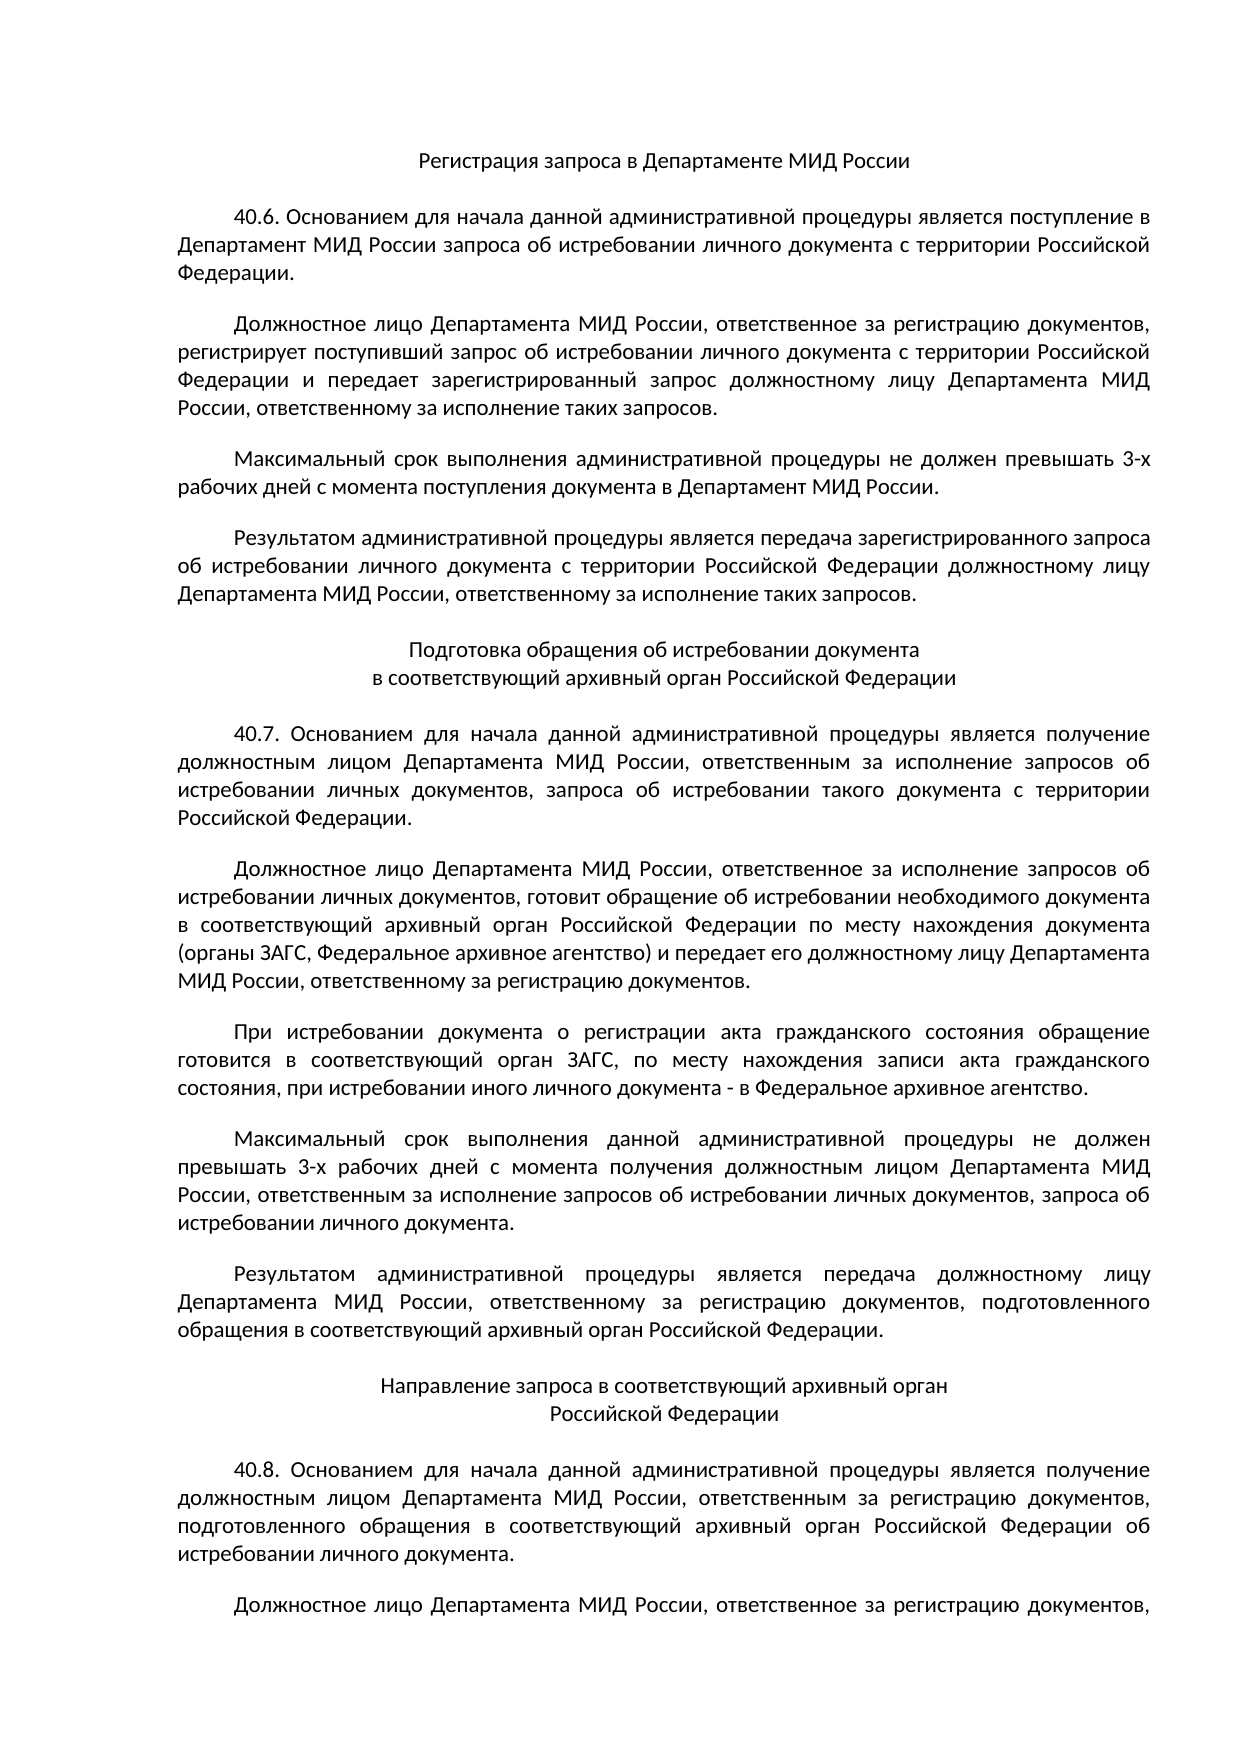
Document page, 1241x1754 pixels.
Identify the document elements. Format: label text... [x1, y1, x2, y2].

text Должностное лицо Департамента МИД России, ответственное за исполнение запросов об истребовании личных документов, готовит обращение об истребовании необходимого документа в соответствующий архивный орган Российской Федерации по месту нахождения документа (органы ЗАГС, Федеральное архивное агентство) и передает его должностному лицу Департамента МИД России, ответственному за регистрацию документов. [177, 854, 1152, 994]
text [177, 1590, 1152, 1618]
text Результатом административной процедуры является передача зарегистрированного запроса об истребовании личного документа с территории Российской Федерации должностному лицу Департамента МИД России, ответственному за исполнение таких запросов. [177, 523, 1152, 607]
text Максимальный срок выполнения административной процедуры не должен превышать 3-х рабочих дней с момента поступления документа в Департамент МИД России. [177, 444, 1152, 500]
text Результатом административной процедуры является передача должностному лицу Департамента МИД России, ответственному за регистрацию документов, подготовленного обращения в соответствующий архивный орган Российской Федерации. [177, 1259, 1152, 1343]
text 40.7. Основанием для начала данной административной процедуры является получение должностным лицом Департамента МИД России, ответственным за исполнение запросов об истребовании личных документов, запроса об истребовании такого документа с территории Российской Федерации. [177, 719, 1152, 831]
text Российской Федерации [177, 1399, 1152, 1427]
text 40.6. Основанием для начала данной административной процедуры является поступление в Департамент МИД России запроса об истребовании личного документа с территории Российской Федерации. [177, 202, 1152, 286]
text в соответствующий архивный орган Российской Федерации [177, 663, 1152, 691]
text Регистрация запроса в Департаменте МИД России [177, 146, 1152, 174]
text Направление запроса в соответствующий архивный орган [177, 1371, 1152, 1399]
text 40.8. Основанием для начала данной административной процедуры является получение должностным лицом Департамента МИД России, ответственным за регистрацию документов, подготовленного обращения в соответствующий архивный орган Российской Федерации об истребовании личного документа. [177, 1455, 1152, 1567]
text При истребовании документа о регистрации акта гражданского состояния обращение готовится в соответствующий орган ЗАГС, по месту нахождения записи акта гражданского состояния, при истребовании иного личного документа - в Федеральное архивное агентство. [177, 1017, 1152, 1101]
text Должностное лицо Департамента МИД России, ответственное за регистрацию документов, регистрирует поступивший запрос об истребовании личного документа с территории Российской Федерации и передает зарегистрированный запрос должностному лицу Департамента МИД России, ответственному за исполнение таких запросов. [177, 309, 1152, 421]
text Подготовка обращения об истребовании документа [177, 635, 1152, 663]
text Максимальный срок выполнения данной административной процедуры не должен превышать 3-х рабочих дней с момента получения должностным лицом Департамента МИД России, ответственным за исполнение запросов об истребовании личных документов, запроса об истребовании личного документа. [177, 1124, 1152, 1236]
